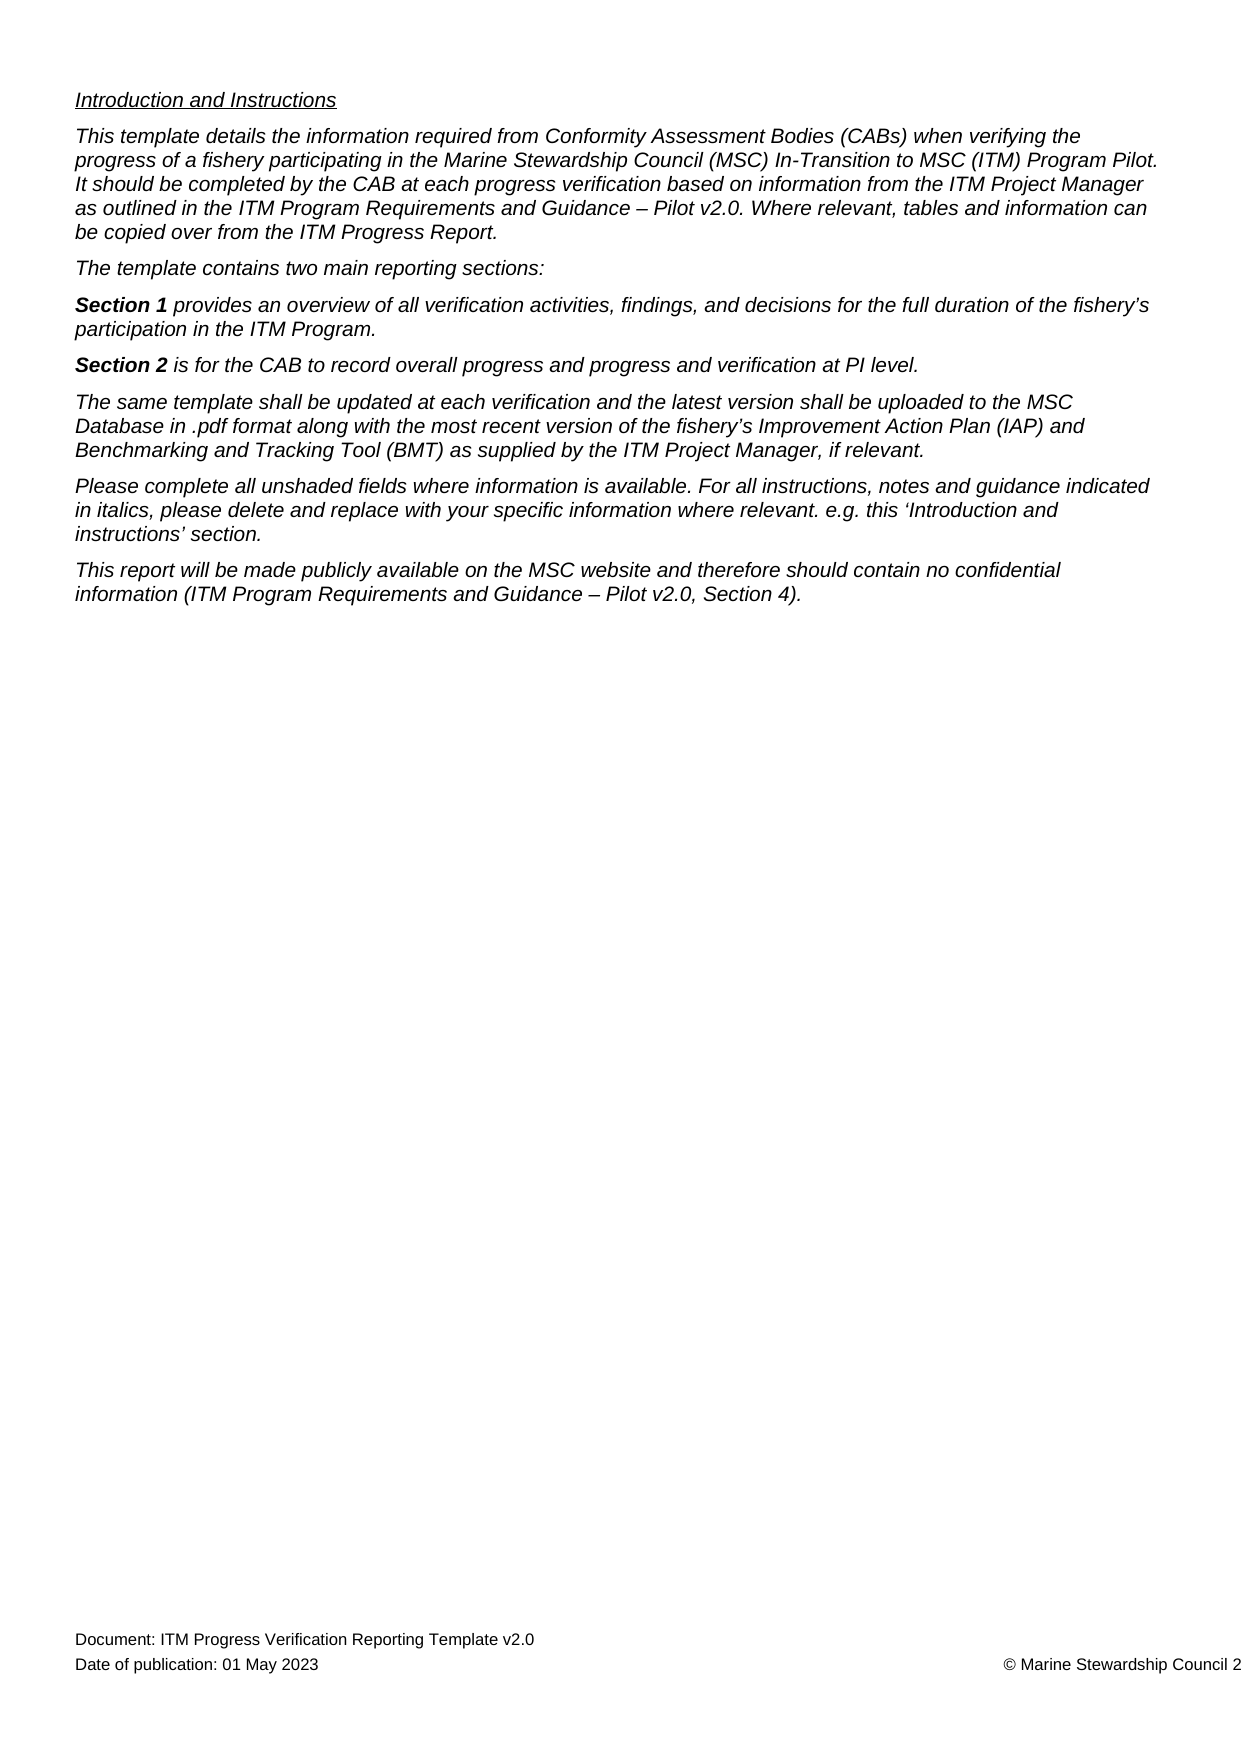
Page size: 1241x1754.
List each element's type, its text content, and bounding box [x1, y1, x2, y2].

text The same template shall be updated at each verification and the latest version shall be uploaded to the MSC Database in .pdf format along with the most recent version of the fishery’s Improvement Action Plan (IAP) and Benchmarking and Tracking Tool (BMT) as supplied by the ITM Project Manager, if relevant. [75, 389, 1165, 461]
text Introduction and Instructions [75, 87, 1165, 111]
text Section 2 is for the CAB to record overall progress and progress and verification at PI level. [75, 353, 1165, 377]
text The template contains two main reporting sections: [75, 256, 1165, 280]
text Please complete all unshaded fields where information is available. For all instructions, notes and guidance indicated in italics, please delete and replace with your specific information where relevant. e.g. this ‘Introduction and instructions’ section. [75, 474, 1165, 546]
text This template details the information required from Conformity Assessment Bodies (CABs) when verifying the progress of a fishery participating in the Marine Stewardship Council (MSC) In-Transition to MSC (ITM) Program Pilot. It should be completed by the CAB at each progress verification based on information from the ITM Project Manager as outlined in the ITM Program Requirements and Guidance – Pilot v2.0. Where relevant, tables and information can be copied over from the ITM Progress Report. [75, 124, 1165, 244]
text Section 1 provides an overview of all verification activities, findings, and decisions for the full duration of the fishery’s participation in the ITM Program. [75, 293, 1165, 341]
text This report will be made publicly available on the MSC website and therefore should contain no confidential information (ITM Program Requirements and Guidance – Pilot v2.0, Section 4). [75, 558, 1165, 606]
